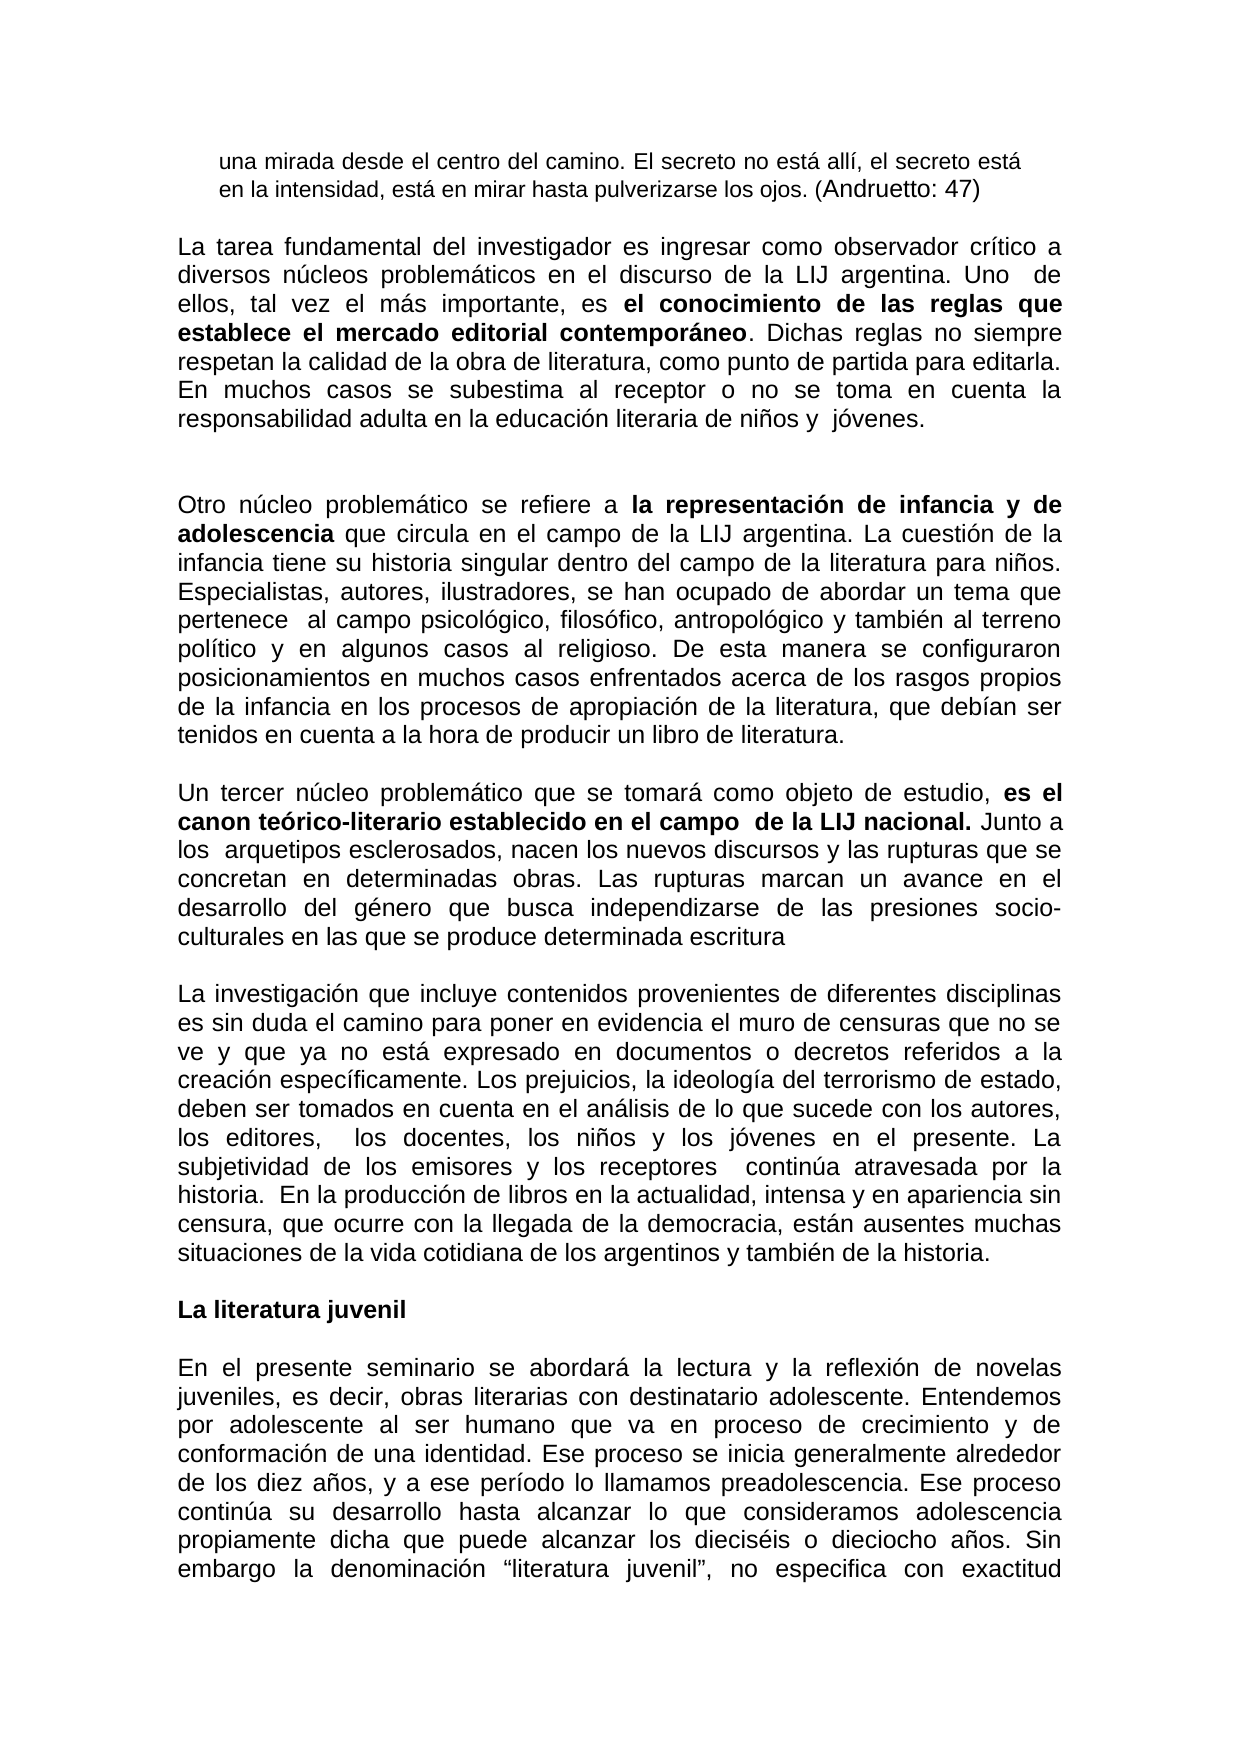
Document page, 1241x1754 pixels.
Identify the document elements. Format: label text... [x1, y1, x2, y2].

text Otro núcleo problemático se refiere a la representación de infancia y de adolescencia que circula en el campo de la LIJ argentina. La cuestión de la infancia tiene su historia singular dentro del campo de la literatura para niños. Especialistas, autores, ilustradores, se han ocupado de abordar un tema que pertenece al campo psicológico, filosófico, antropológico y también al terreno político y en algunos casos al religioso. De esta manera se configuraron posicionamientos en muchos casos enfrentados acerca de los rasgos propios de la infancia en los procesos de apropiación de la literatura, que debían ser tenidos en cuenta a la hora de producir un libro de literatura. [177, 490, 1063, 749]
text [177, 1353, 1063, 1583]
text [218, 148, 1022, 203]
text La literatura juvenil [177, 1295, 1063, 1324]
text Un tercer núcleo problemático que se tomará como objeto de estudio, es el canon teórico-literario establecido en el campo de la LIJ nacional. Junto a los arquetipos esclerosados, nacen los nuevos discursos y las rupturas que se concretan en determinadas obras. Las rupturas marcan un avance en el desarrollo del género que busca independizarse de las presiones socio-culturales en las que se produce determinada escritura [177, 778, 1063, 950]
text La tarea fundamental del investigador es ingresar como observador crítico a diversos núcleos problemáticos en el discurso de la LIJ argentina. Uno de ellos, tal vez el más importante, es el conocimiento de las reglas que establece el mercado editorial contemporáneo. Dichas reglas no siempre respetan la calidad de la obra de literatura, como punto de partida para editarla. En muchos casos se subestima al receptor o no se toma en cuenta la responsabilidad adulta en la educación literaria de niños y jóvenes. [177, 231, 1063, 433]
text La investigación que incluye contenidos provenientes de diferentes disciplinas es sin duda el camino para poner en evidencia el muro de censuras que no se ve y que ya no está expresado en documentos o decretos referidos a la creación específicamente. Los prejuicios, la ideología del terrorismo de estado, deben ser tomados en cuenta en el análisis de lo que sucede con los autores, los editores, los docentes, los niños y los jóvenes en el presente. La subjetividad de los emisores y los receptores continúa atravesada por la historia. En la producción de libros en la actualidad, intensa y en apariencia sin censura, que ocurre con la llegada de la democracia, están ausentes muchas situaciones de la vida cotidiana de los argentinos y también de la historia. [177, 979, 1063, 1266]
